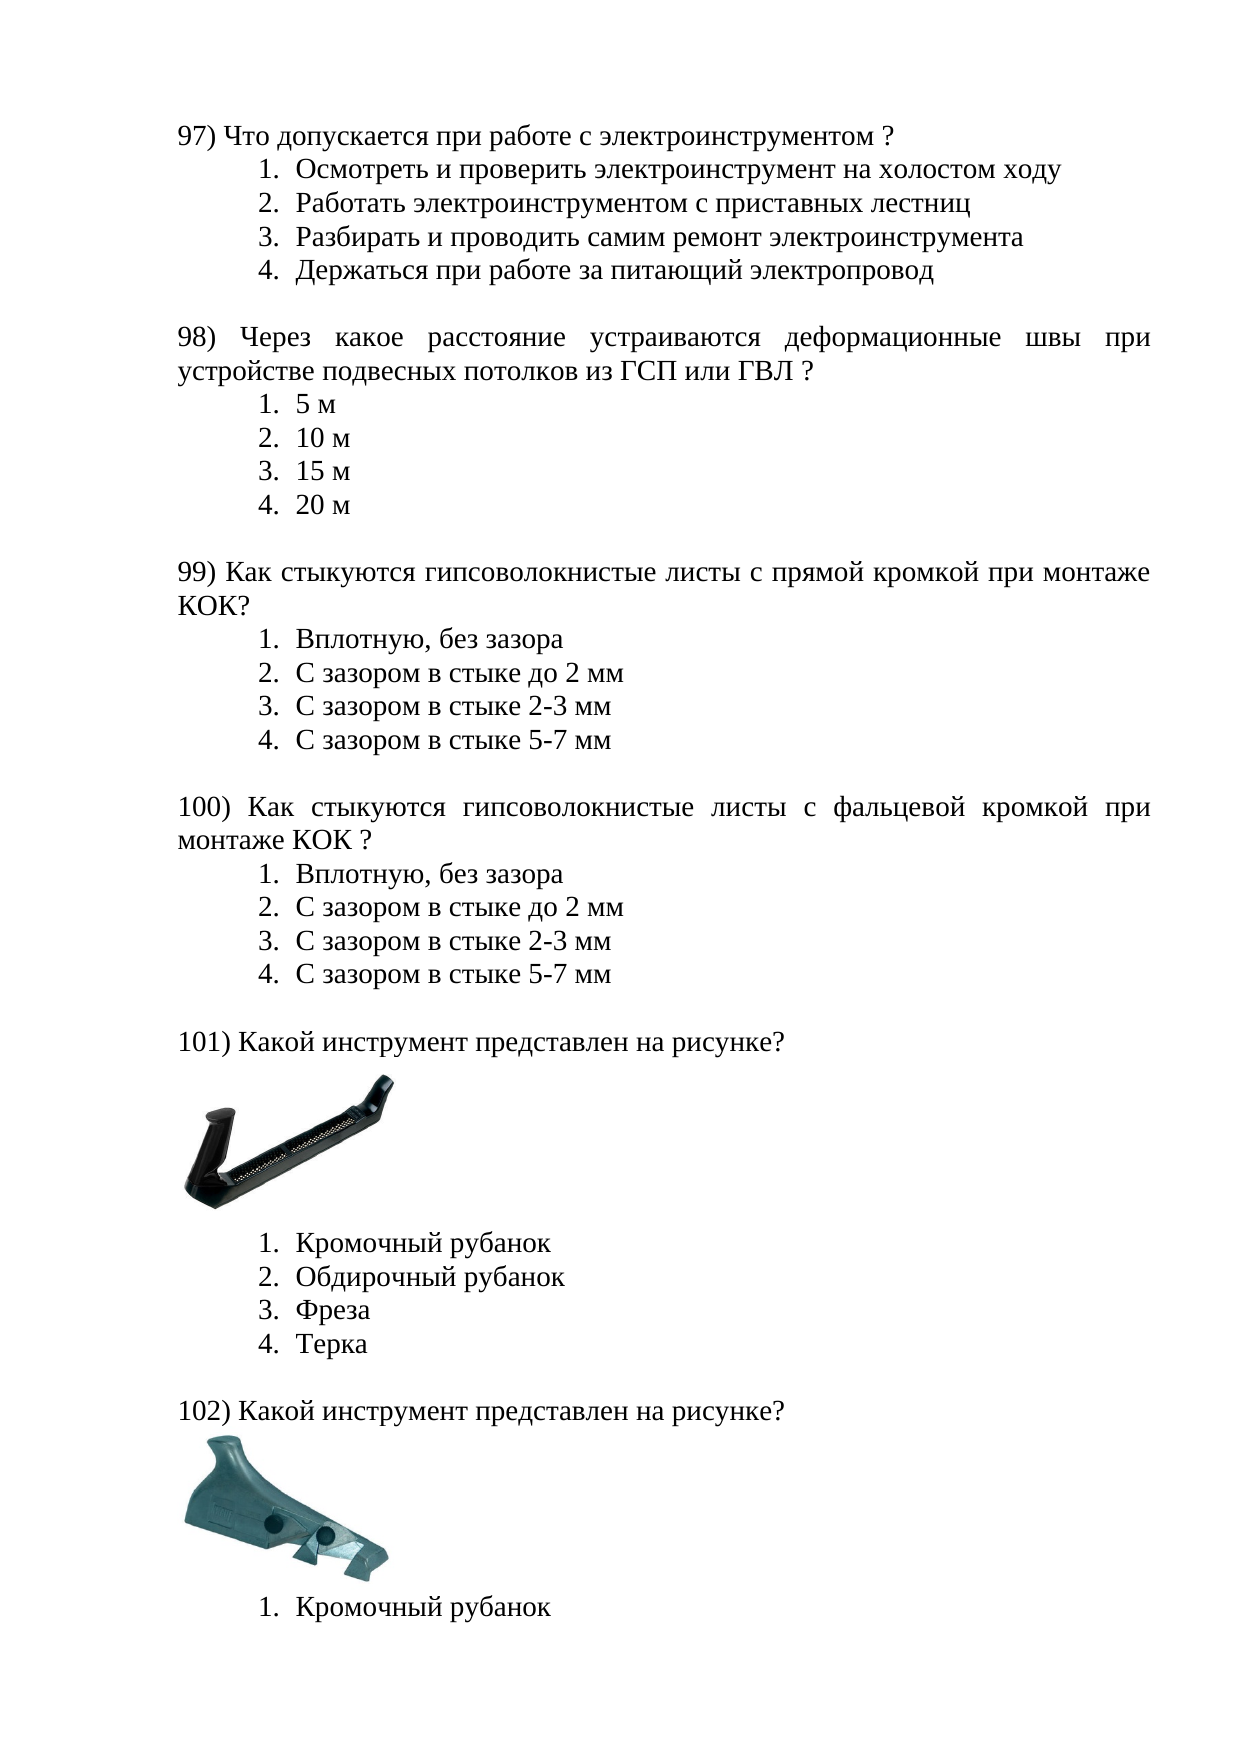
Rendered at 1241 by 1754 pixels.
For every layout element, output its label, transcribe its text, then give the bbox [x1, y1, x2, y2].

list Обдирочный рубанок [258, 1259, 1152, 1292]
list Фреза [258, 1292, 1152, 1326]
list С зазором в стыке 5-7 мм [258, 957, 1152, 990]
list 10 м [258, 420, 1152, 453]
picture [177, 1426, 395, 1590]
list 20 м [258, 487, 1152, 521]
list С зазором в стыке 2-3 мм [258, 688, 1152, 722]
list Кромочный рубанок [258, 1225, 1152, 1259]
list С зазором в стыке 5-7 мм [258, 722, 1152, 755]
text 98) Через какое расстояние устраиваются деформационные швы при устройстве подвесных потолков из ГСП или ГВЛ ? [177, 319, 1152, 386]
list С зазором в стыке 2-3 мм [258, 923, 1152, 957]
list С зазором в стыке до 2 мм [258, 889, 1152, 923]
list Вплотную, без зазора [258, 621, 1152, 655]
text 99) Как стыкуются гипсоволокнистые листы с прямой кромкой при монтаже КОК? [177, 554, 1152, 621]
text 102) Какой инструмент представлен на рисунке? [177, 1393, 1152, 1426]
list С зазором в стыке до 2 мм [258, 655, 1152, 688]
list Кромочный рубанок [258, 1589, 1152, 1623]
list Вплотную, без зазора [258, 856, 1152, 889]
list Работать электроинструментом с приставных лестниц [258, 185, 1152, 219]
text 101) Какой инструмент представлен на рисунке? [177, 1024, 1152, 1057]
list 5 м [258, 386, 1152, 420]
list Осмотреть и проверить электроинструмент на холостом ходу [258, 152, 1152, 185]
list Разбирать и проводить самим ремонт электроинструмента [258, 219, 1152, 252]
text 100) Как стыкуются гипсоволокнистые листы с фальцевой кромкой при монтаже КОК ? [177, 789, 1152, 856]
list Терка [258, 1326, 1152, 1359]
list 15 м [258, 453, 1152, 487]
list Держаться при работе за питающий электропровод [258, 252, 1152, 286]
picture [177, 1057, 401, 1226]
text 97) Что допускается при работе с электроинструментом ? [177, 118, 1152, 152]
